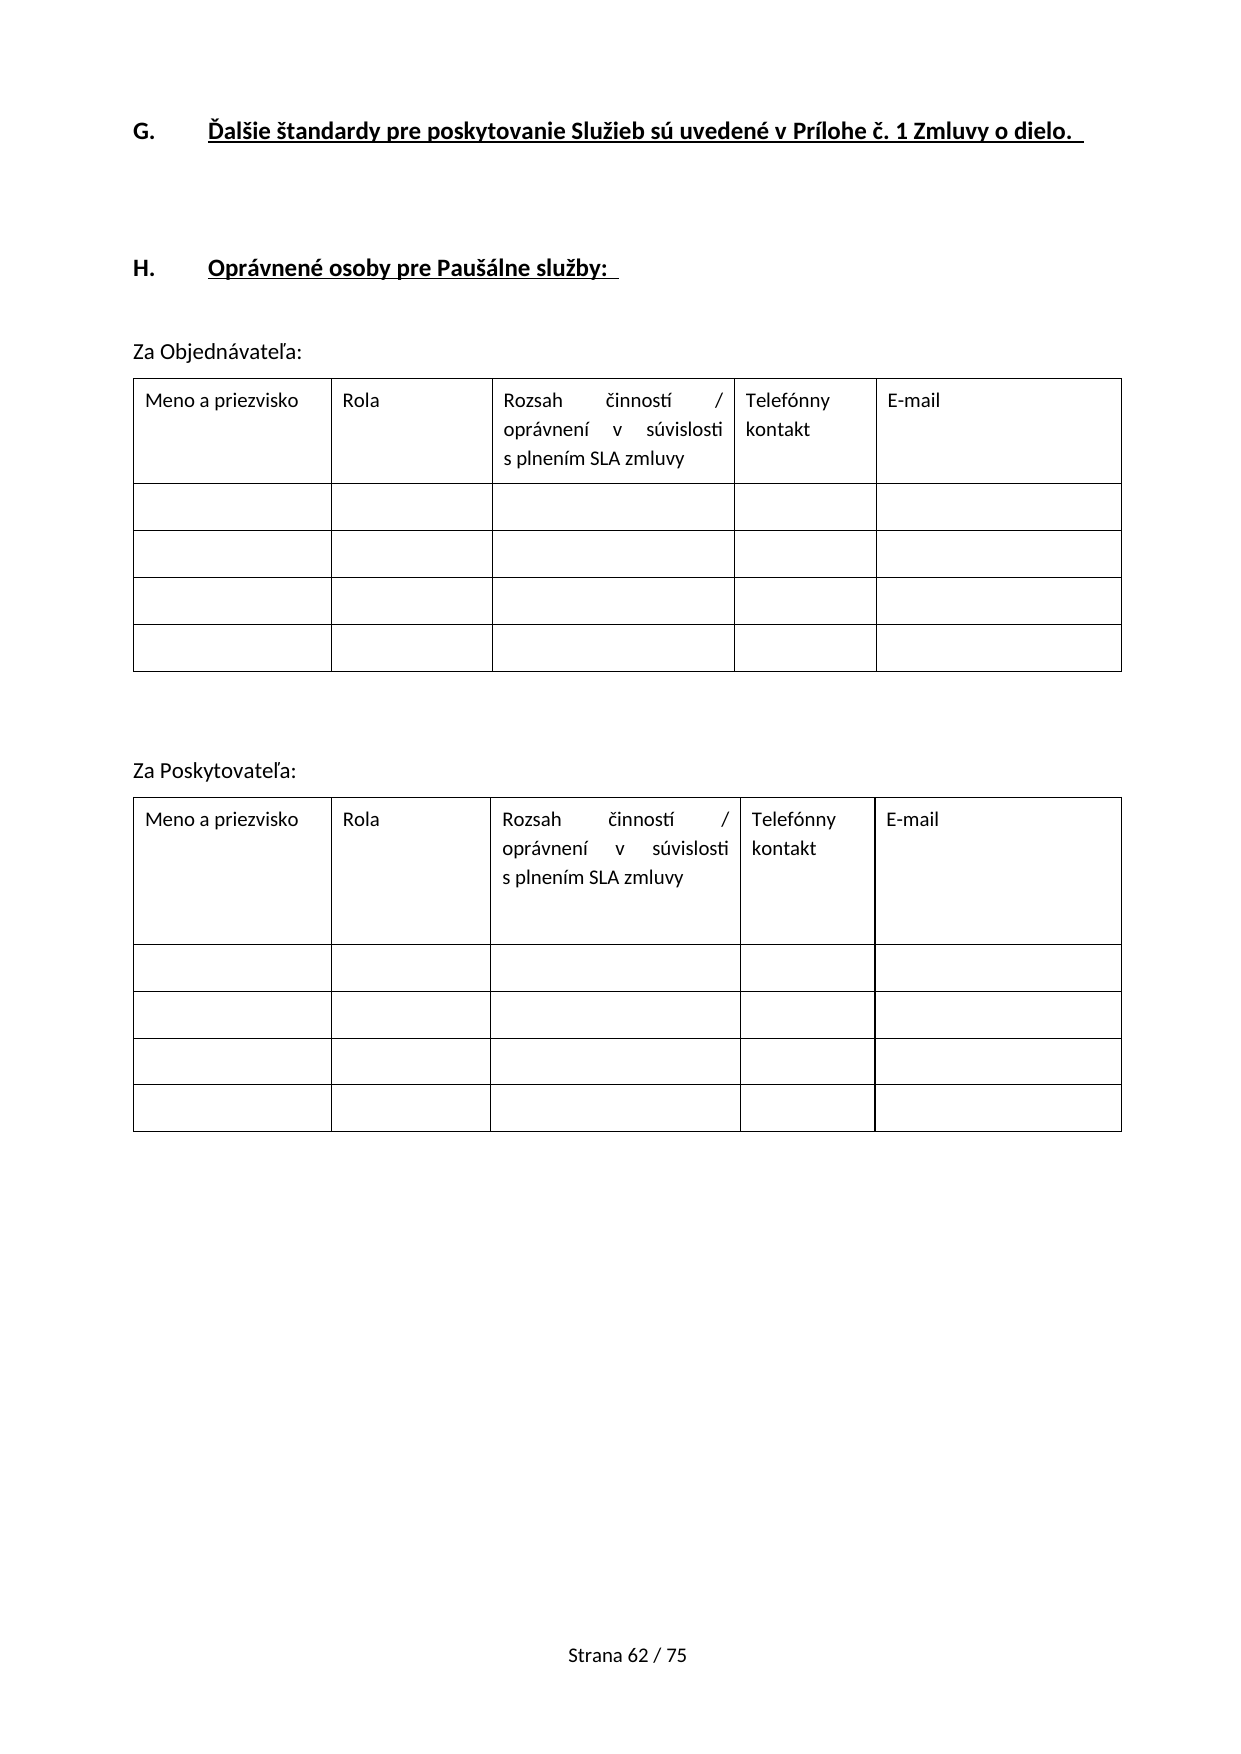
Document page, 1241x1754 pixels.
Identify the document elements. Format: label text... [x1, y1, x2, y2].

subtitle Oprávnené osoby pre Paušálne služby: [133, 252, 1122, 282]
table_cell [134, 625, 331, 671]
subtitle Ďalšie štandardy pre poskytovanie Služieb sú uvedené v Prílohe č. 1 Zmluvy o dielo. [133, 115, 1122, 145]
table_cell [134, 578, 331, 624]
table_header Telefónny kontakt [735, 379, 876, 483]
table_cell [876, 1039, 1121, 1084]
table_cell [491, 992, 740, 1037]
table_cell [876, 1085, 1121, 1131]
table_cell [877, 484, 1121, 530]
table_cell [134, 484, 331, 530]
table_cell [741, 1039, 874, 1084]
table_cell [332, 531, 492, 577]
table_cell [741, 992, 874, 1037]
table_header Meno a priezvisko [134, 798, 331, 944]
table_cell [877, 625, 1121, 671]
table_cell [134, 1085, 331, 1131]
table_cell [493, 531, 734, 577]
table_cell [493, 578, 734, 624]
table_cell [134, 992, 331, 1037]
table_cell [741, 945, 874, 991]
table_header Rola [332, 379, 492, 483]
table_cell [735, 531, 876, 577]
table_cell [332, 1039, 490, 1084]
table_header E-mail [876, 798, 1121, 944]
text Za Objednávateľa: [133, 336, 1122, 366]
table_cell [332, 625, 492, 671]
table_cell [735, 625, 876, 671]
table_cell [134, 1039, 331, 1084]
table_cell [876, 945, 1121, 991]
table_cell [134, 531, 331, 577]
table_header Rozsah činností / oprávnení v súvislosti s plnením SLA zmluvy [493, 379, 734, 483]
table_header E-mail [877, 379, 1121, 483]
table_cell [332, 578, 492, 624]
table_cell [332, 992, 490, 1037]
table_cell [491, 945, 740, 991]
table_cell [493, 625, 734, 671]
table_cell [491, 1085, 740, 1131]
table_cell [735, 484, 876, 530]
table_header Telefónny kontakt [741, 798, 874, 944]
table_header Rozsah činností / oprávnení v súvislosti s plnením SLA zmluvy [491, 798, 740, 944]
table_cell [491, 1039, 740, 1084]
table_cell [741, 1085, 874, 1131]
table_cell [134, 945, 331, 991]
text Za Poskytovateľa: [133, 755, 1122, 784]
table_cell [493, 484, 734, 530]
table_cell [332, 945, 490, 991]
table_cell [735, 578, 876, 624]
table_header Rola [332, 798, 490, 944]
table_cell [332, 1085, 490, 1131]
table_cell [877, 578, 1121, 624]
table_cell [332, 484, 492, 530]
table_cell [877, 531, 1121, 577]
table_header Meno a priezvisko [134, 379, 331, 483]
table_cell [876, 992, 1121, 1037]
